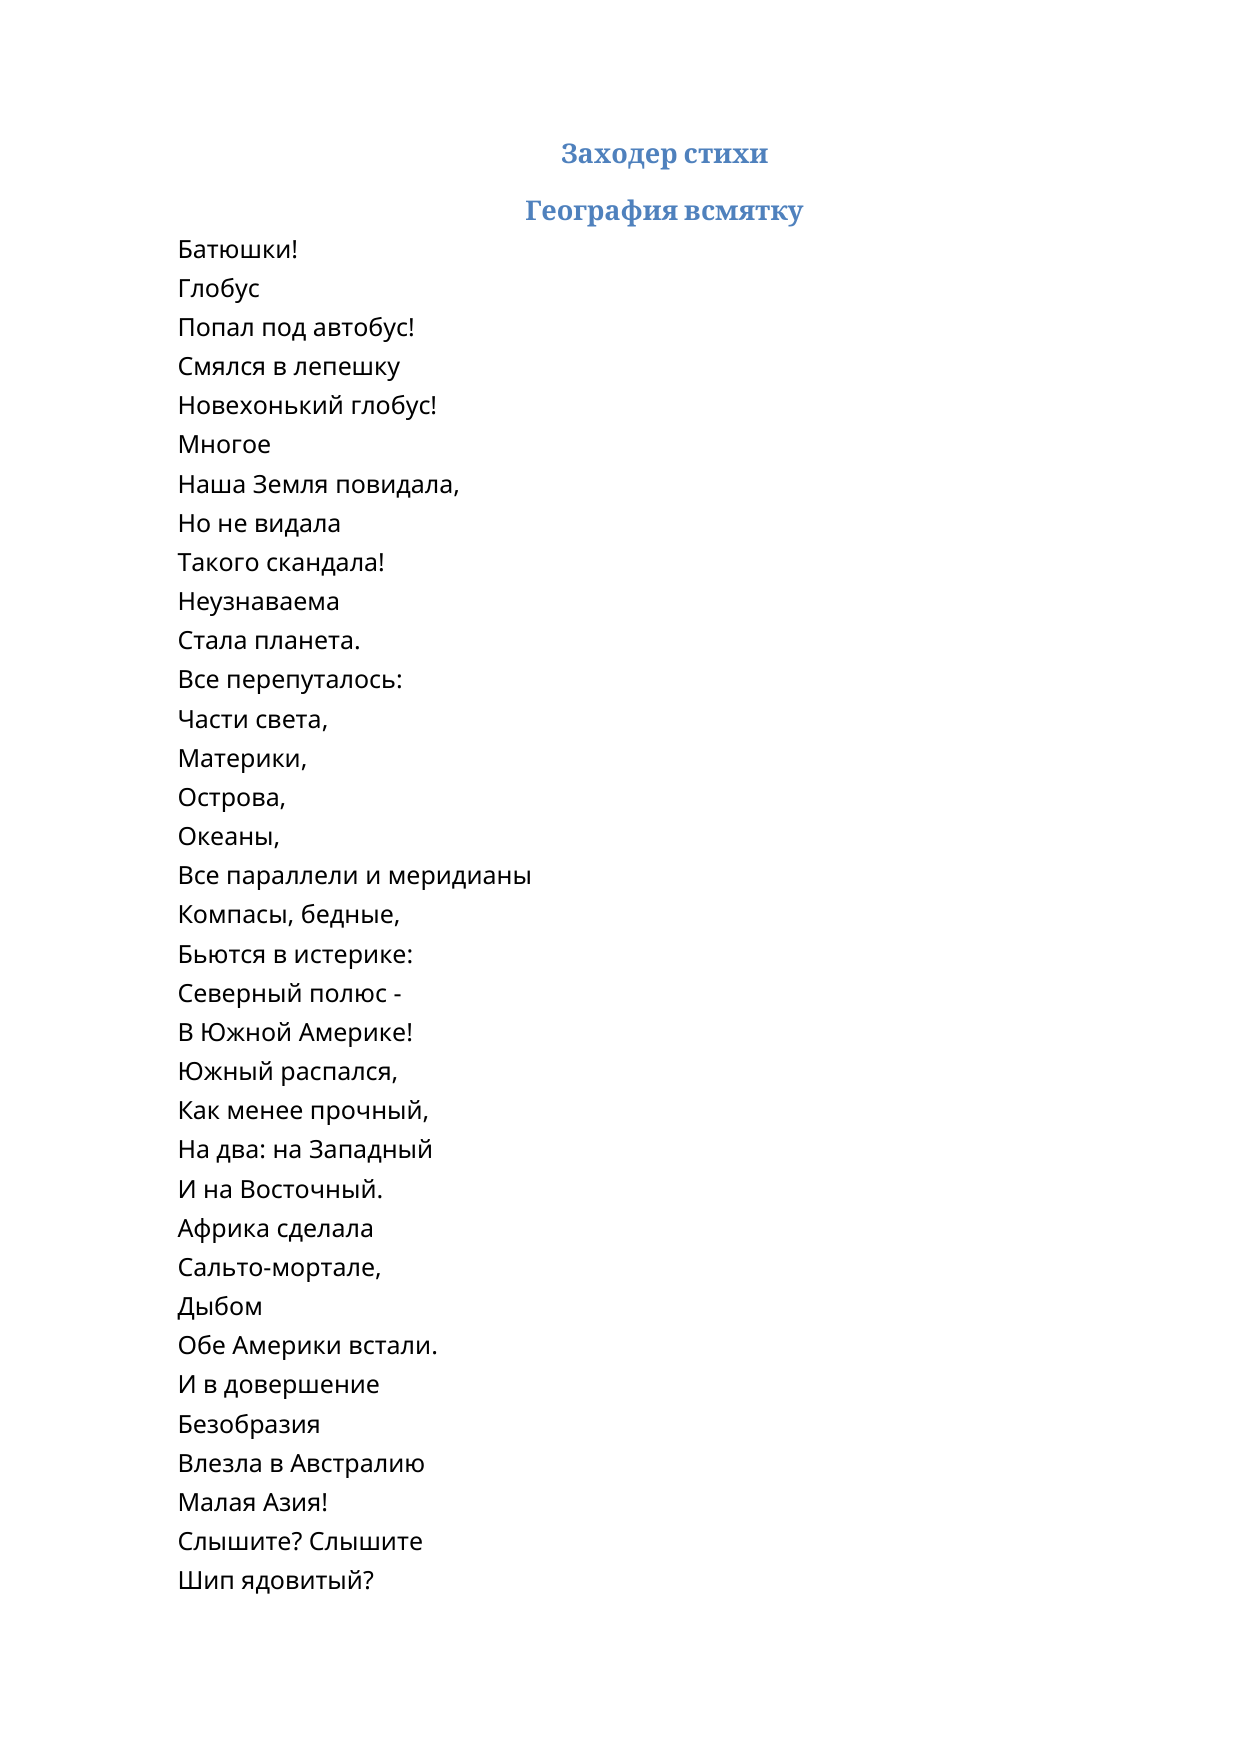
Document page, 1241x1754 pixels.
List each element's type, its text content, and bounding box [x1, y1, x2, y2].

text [177, 231, 1152, 1597]
subtitle Заходер стихи [177, 139, 1152, 170]
subtitle География всмятку [177, 196, 1152, 227]
